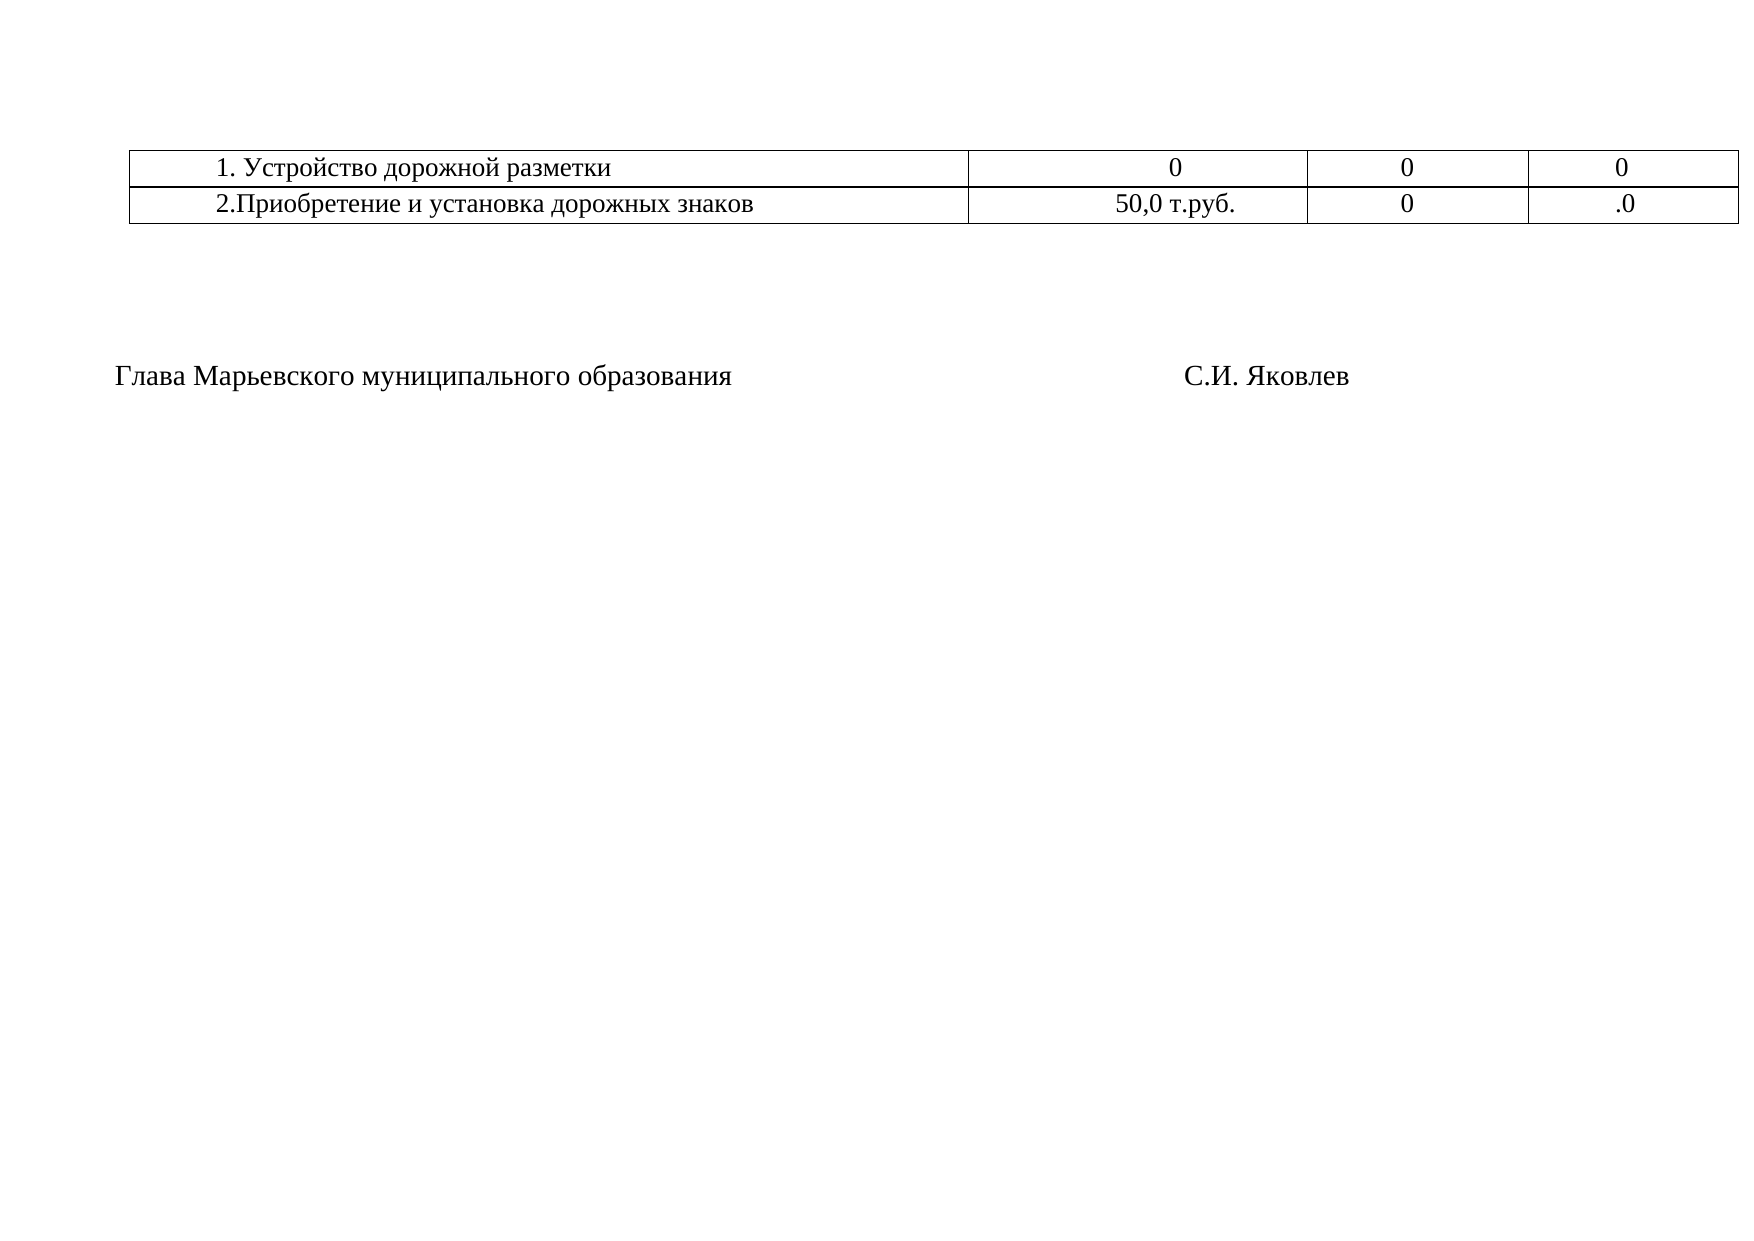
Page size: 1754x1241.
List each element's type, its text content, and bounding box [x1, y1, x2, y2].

table_cell 0 [969, 151, 1307, 186]
table_cell 0 [1529, 151, 1738, 186]
table_cell 0 [1308, 151, 1528, 186]
table_cell .0 [1529, 188, 1738, 223]
table_cell 2.Приобретение и установка дорожных знаков [130, 188, 968, 223]
table_cell 50,0 т.руб. [969, 188, 1307, 223]
table_cell 0 [1308, 188, 1528, 223]
table_cell 1. Устройство дорожной разметки [130, 151, 968, 186]
text Глава Марьевского муниципального образования С.И. Яковлев [114, 358, 1671, 392]
